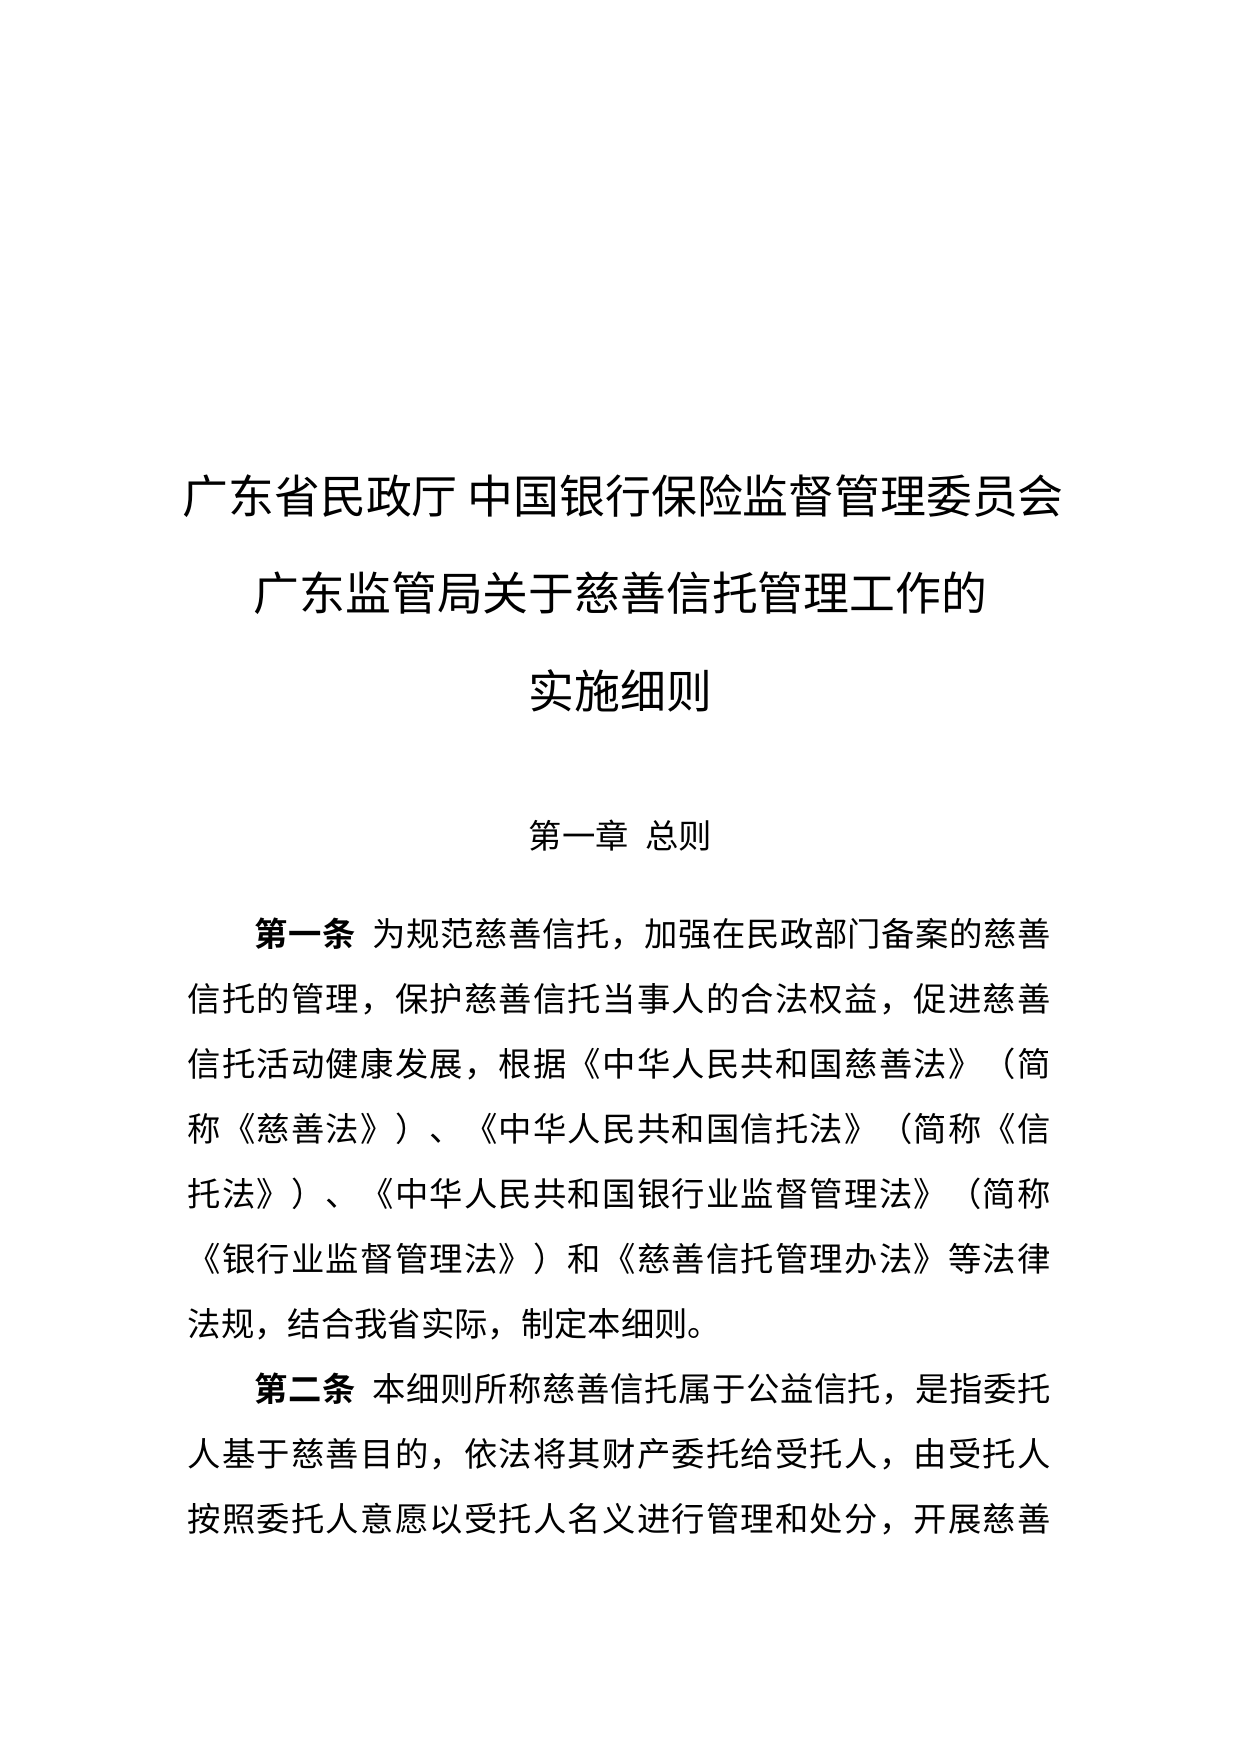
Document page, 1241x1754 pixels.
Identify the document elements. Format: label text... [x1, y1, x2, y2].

list 总则 [187, 802, 1053, 867]
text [187, 1354, 1053, 1549]
text 广东监管局关于慈善信托管理工作的 [187, 542, 1053, 639]
text 第一条 为规范慈善信托，加强在民政部门备案的慈善信托的管理，保护慈善信托当事人的合法权益，促进慈善信托活动健康发展，根据《中华人民共和国慈善法》（简称《慈善法》）、《中华人民共和国信托法》（简称《信托法》）、《中华人民共和国银行业监督管理法》（简称《银行业监督管理法》）和《慈善信托管理办法》等法律、法规，结合我省实际，制定本细则。 [187, 899, 1053, 1354]
text 广东省民政厅 中国银行保险监督管理委员会 [158, 444, 1088, 542]
text 实施细则 [187, 639, 1053, 737]
